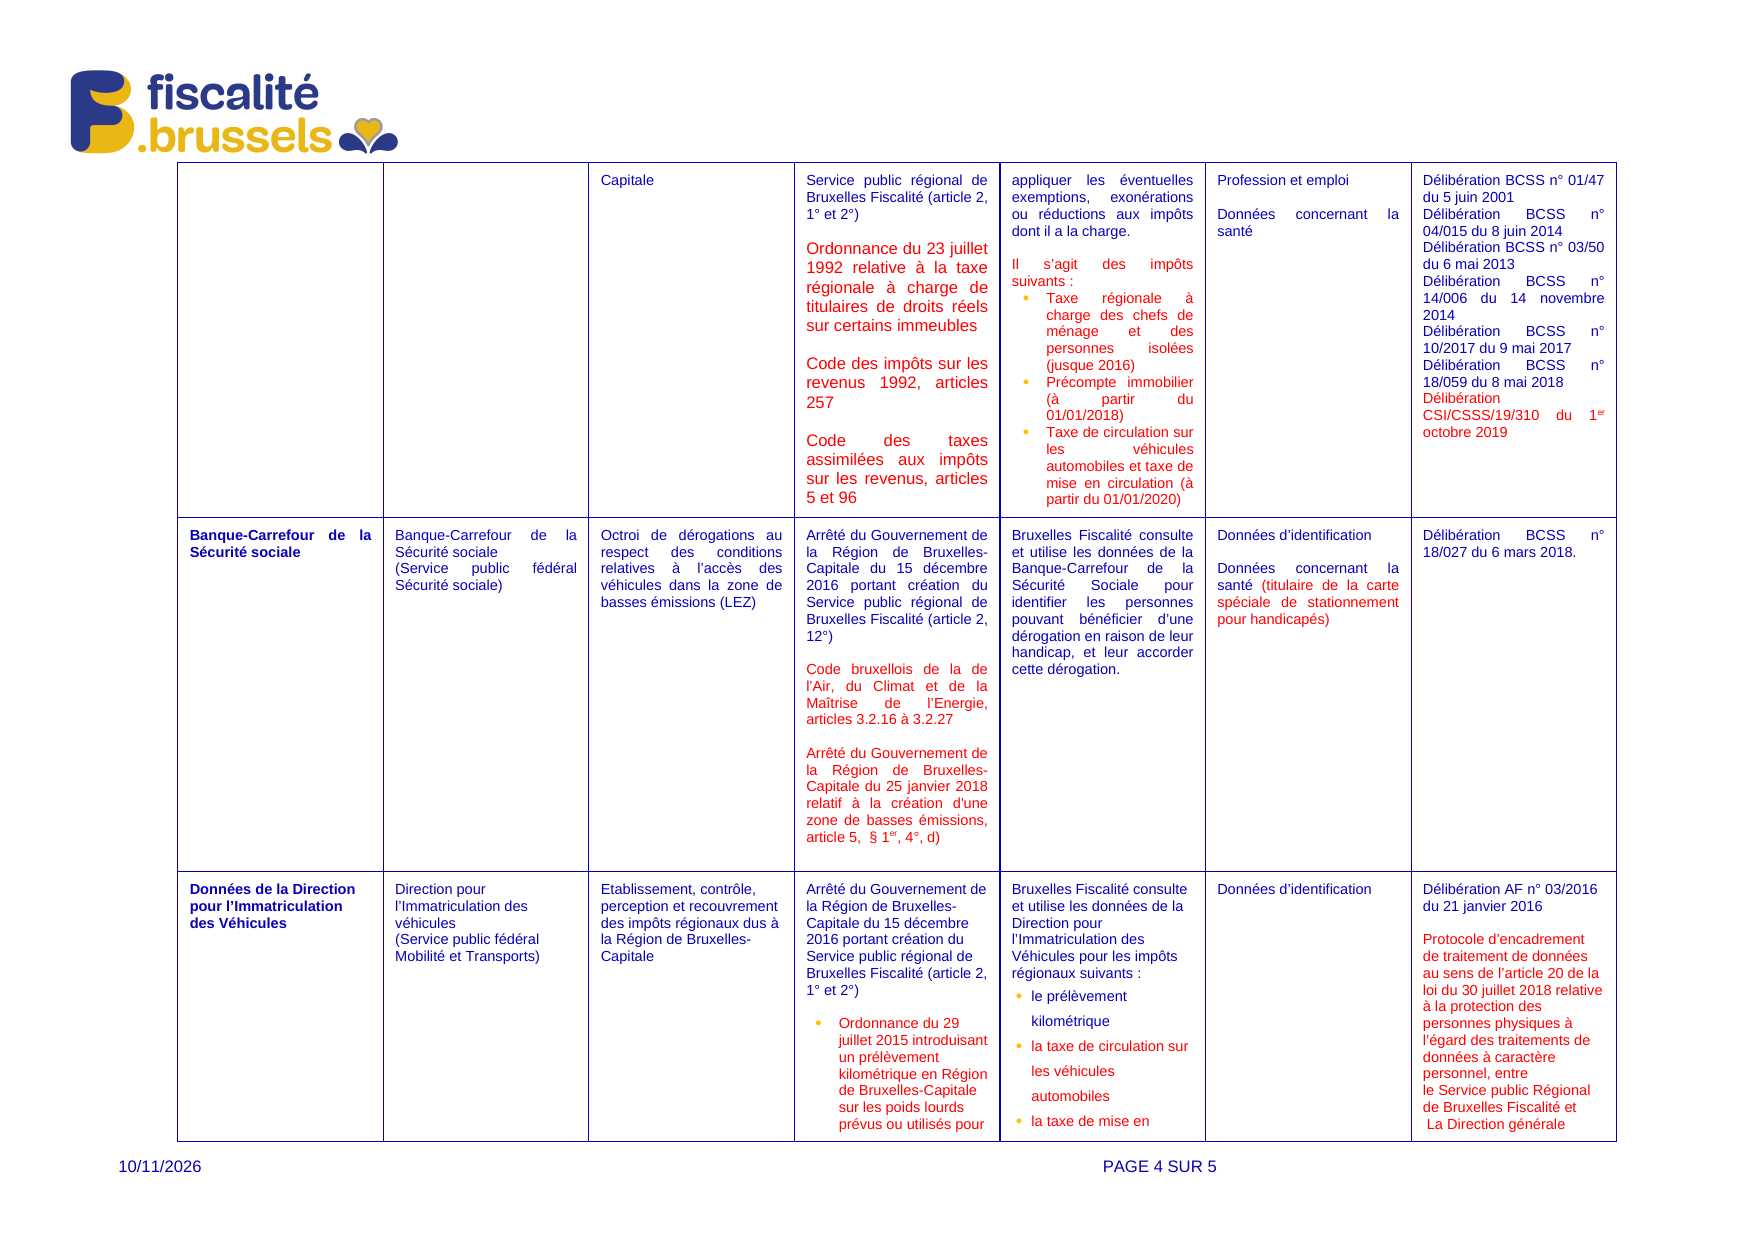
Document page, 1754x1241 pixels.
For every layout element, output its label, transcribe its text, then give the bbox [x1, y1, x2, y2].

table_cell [1001, 872, 1205, 1141]
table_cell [1412, 872, 1616, 1141]
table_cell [795, 163, 999, 517]
table_cell Délibération BCSS n° 18/027 du 6 mars 2018. [1412, 518, 1616, 871]
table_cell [178, 163, 383, 517]
table_cell Données d’identification Données concernant la santé (titulaire de la carte spéciale de stationnement pour handicapés) [1206, 518, 1411, 871]
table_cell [1206, 872, 1411, 1141]
table_cell Octroi de dérogations au respect des conditions relatives à l’accès des véhicules dans la zone de basses émissions (LEZ) [589, 518, 794, 871]
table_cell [384, 872, 588, 1141]
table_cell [384, 163, 588, 517]
table_cell Banque-Carrefour de la Sécurité sociale [178, 518, 383, 871]
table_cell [1412, 163, 1616, 517]
table_cell Arrêté du Gouvernement de la Région de Bruxelles-Capitale du 15 décembre 2016 portant création du Service public régional de Bruxelles Fiscalité (article 2, 12°) Code bruxellois de la de l’Air, du Climat et de la Maîtrise de l’Energie, articles 3.2.16 à 3.2.27 Arrêté du Gouvernement de la Région de Bruxelles-Capitale du 25 janvier 2018 relatif à la création d'une zone de basses émissions, article 5, § 1er, 4°, d) [795, 518, 999, 871]
table_cell Banque-Carrefour de la Sécurité sociale (Service public fédéral Sécurité sociale) [384, 518, 588, 871]
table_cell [589, 163, 794, 517]
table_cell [1206, 163, 1411, 517]
table_cell Bruxelles Fiscalité consulte et utilise les données de la Banque-Carrefour de la Sécurité Sociale pour identifier les personnes pouvant bénéficier d’une dérogation en raison de leur handicap, et leur accorder cette dérogation. [1001, 518, 1205, 871]
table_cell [795, 872, 999, 1141]
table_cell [589, 872, 794, 1141]
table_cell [1001, 163, 1205, 517]
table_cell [178, 872, 383, 1141]
picture [0, 0, 414, 173]
